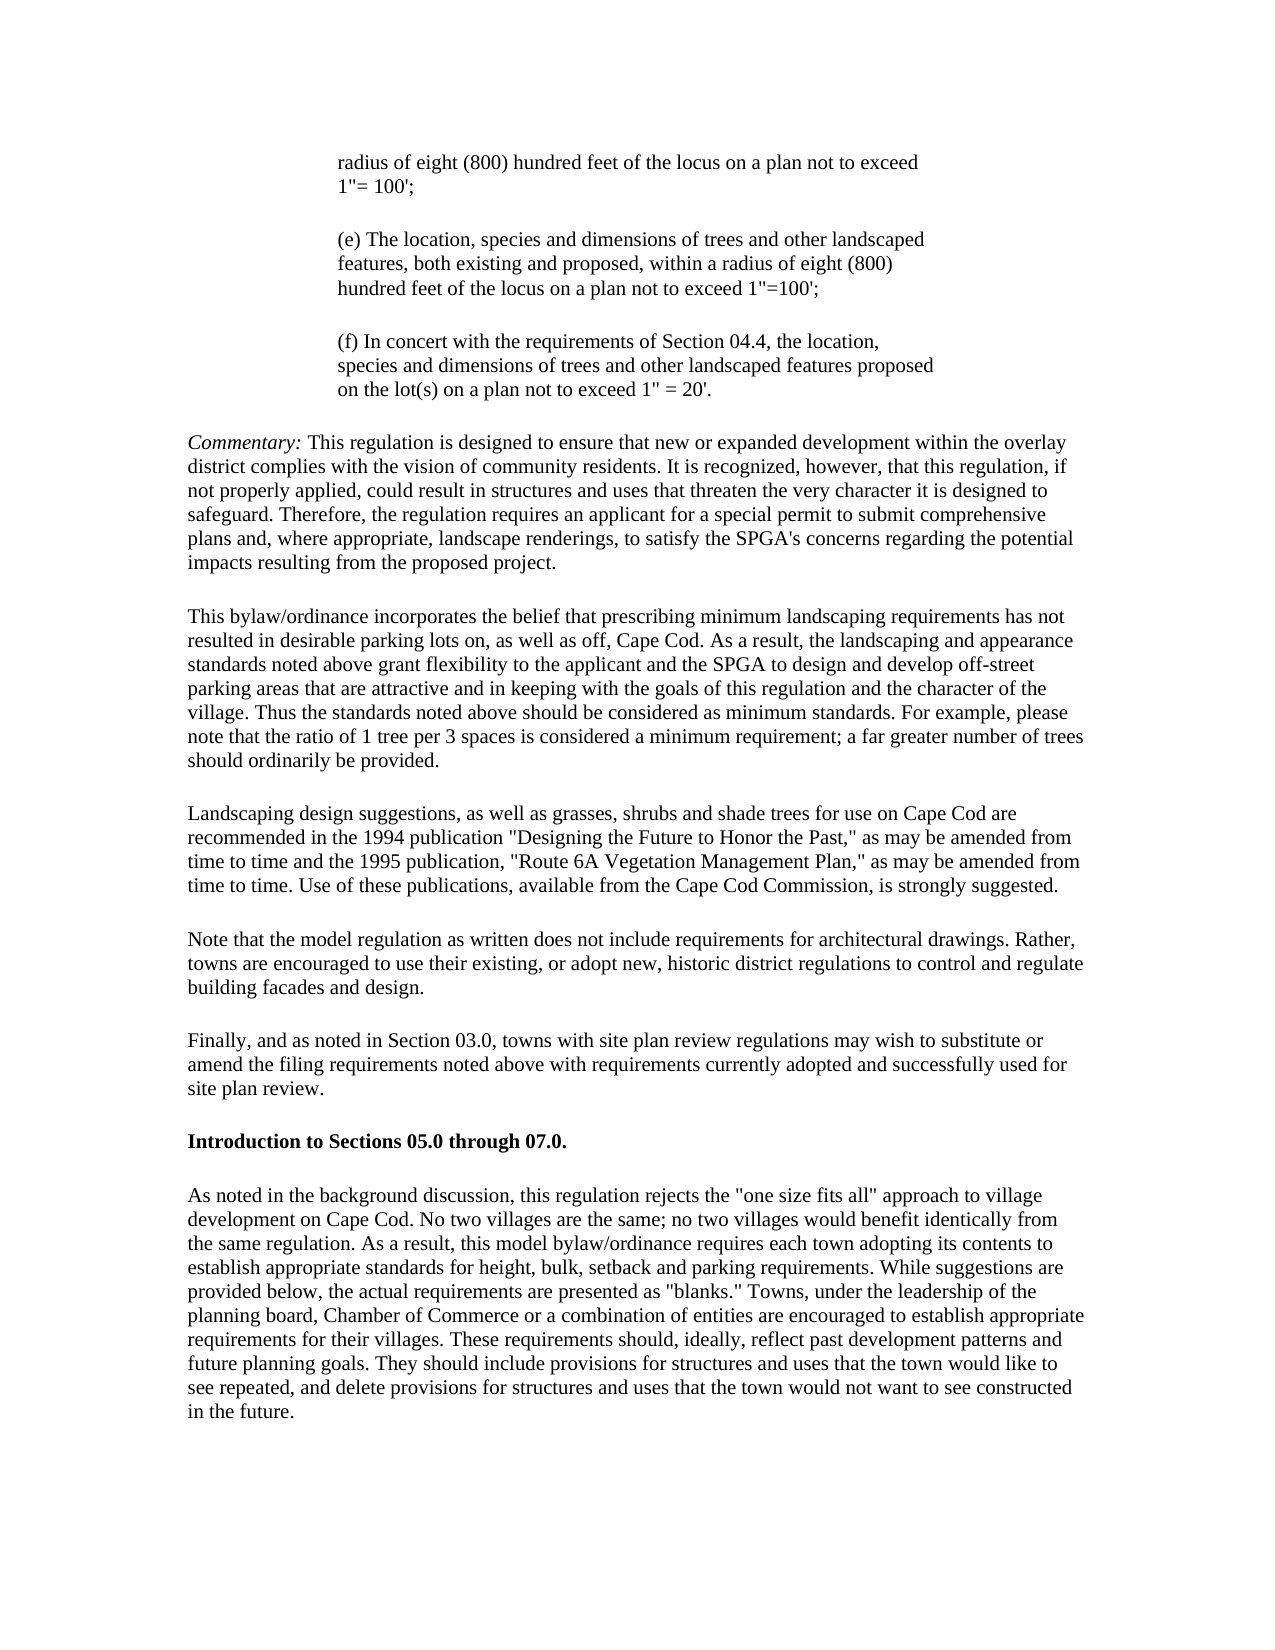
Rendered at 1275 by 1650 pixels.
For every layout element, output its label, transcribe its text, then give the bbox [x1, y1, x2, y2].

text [337, 150, 937, 198]
text This bylaw/ordinance incorporates the belief that prescribing minimum landscaping requirements has not resulted in desirable parking lots on, as well as off, Cape Cod. As a result, the landscaping and appearance standards noted above grant flexibility to the applicant and the SPGA to design and develop off-street parking areas that are attractive and in keeping with the goals of this regulation and the character of the village. Thus the standards noted above should be considered as minimum standards. For example, please note that the ratio of 1 tree per 3 spaces is considered a minimum requirement; a far greater number of trees should ordinarily be provided. [187, 603, 1087, 772]
text Landscaping design suggestions, as well as grasses, shrubs and shade trees for use on Cape Cod are recommended in the 1994 publication "Designing the Future to Honor the Past," as may be amended from time to time and the 1995 publication, "Route 6A Vegetation Management Plan," as may be amended from time to time. Use of these publications, available from the Cape Cod Commission, is strongly suggested. [187, 801, 1087, 897]
text As noted in the background discussion, this regulation rejects the "one size fits all" approach to village development on Cape Cod. No two villages are the same; no two villages would benefit identically from the same regulation. As a result, this model bylaw/ordinance requires each town adopting its contents to establish appropriate standards for height, bulk, setback and parking requirements. While suggestions are provided below, the actual requirements are presented as "blanks." Towns, under the leadership of the planning board, Chamber of Commerce or a combination of entities are encouraged to establish appropriate requirements for their villages. These requirements should, ideally, reflect past development patterns and future planning goals. They should include provisions for structures and uses that the town would like to see repeated, and delete provisions for structures and uses that the town would not want to see constructed in the future. [187, 1182, 1087, 1423]
text Commentary: This regulation is designed to ensure that new or expanded development within the overlay district complies with the vision of community residents. It is recognized, however, that this regulation, if not properly applied, could result in structures and uses that threaten the very character it is designed to safeguard. Therefore, the regulation requires an applicant for a special permit to submit comprehensive plans and, where appropriate, landscape renderings, to satisfy the SPGA's concerns regarding the potential impacts resulting from the proposed project. [187, 430, 1087, 574]
text (e) The location, species and dimensions of trees and other landscaped features, both existing and proposed, within a radius of eight (800) hundred feet of the locus on a plan not to exceed 1"=100'; [337, 227, 937, 299]
text Introduction to Sections 05.0 through 07.0. [187, 1129, 1087, 1153]
text Finally, and as noted in Section 03.0, towns with site plan review regulations may wish to substitute or amend the filing requirements noted above with requirements currently adopted and successfully used for site plan review. [187, 1028, 1087, 1100]
text (f) In concert with the requirements of Section 04.4, the location, species and dimensions of trees and other landscaped features proposed on the lot(s) on a plan not to exceed 1" = 20'. [337, 329, 937, 401]
text Note that the model regulation as written does not include requirements for architectural drawings. Rather, towns are encouraged to use their existing, or adopt new, historic district regulations to control and regulate building facades and design. [187, 927, 1087, 999]
